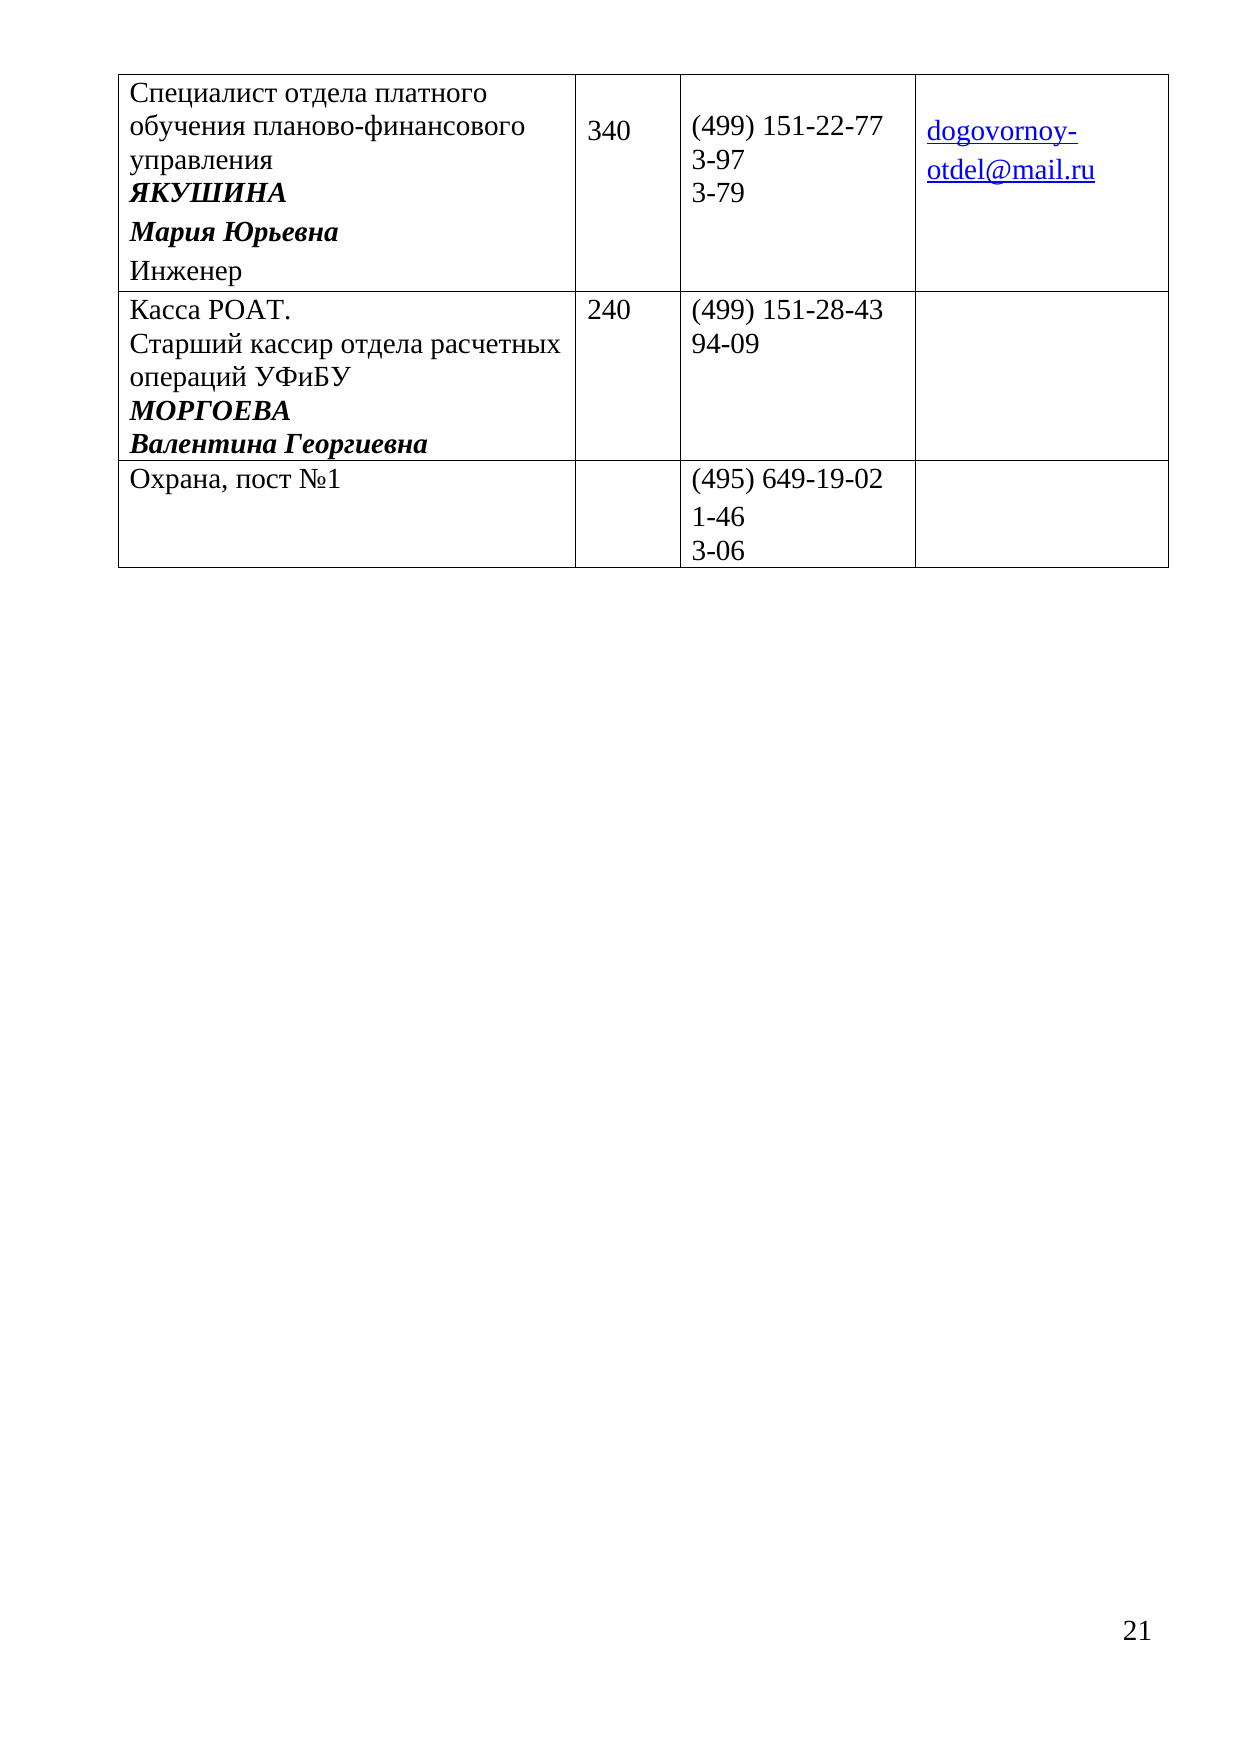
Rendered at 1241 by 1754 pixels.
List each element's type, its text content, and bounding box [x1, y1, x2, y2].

table_cell 340 [576, 75, 680, 291]
table_cell dogovornoy-otdel@mail.ru [916, 75, 1168, 291]
table_cell Специалист отдела платного обучения планово-финансового управления ЯКУШИНА Мария Юрьевна Инженер [119, 75, 575, 291]
table_cell (499) 151-22-77 3-97 3-79 [681, 75, 915, 291]
table_cell [916, 292, 1168, 460]
table_cell [576, 461, 680, 567]
table_cell (495) 649-19-02 1-46 3-06 [681, 461, 915, 567]
table_cell Охрана, пост №1 [119, 461, 575, 567]
table_cell Касса РОАТ. Старший кассир отдела расчетных операций УФиБУ МОРГОЕВА Валентина Георгиевна [119, 292, 575, 460]
table_cell (499) 151-28-43 94-09 [681, 292, 915, 460]
table_cell [916, 461, 1168, 567]
table_cell 240 [576, 292, 680, 460]
